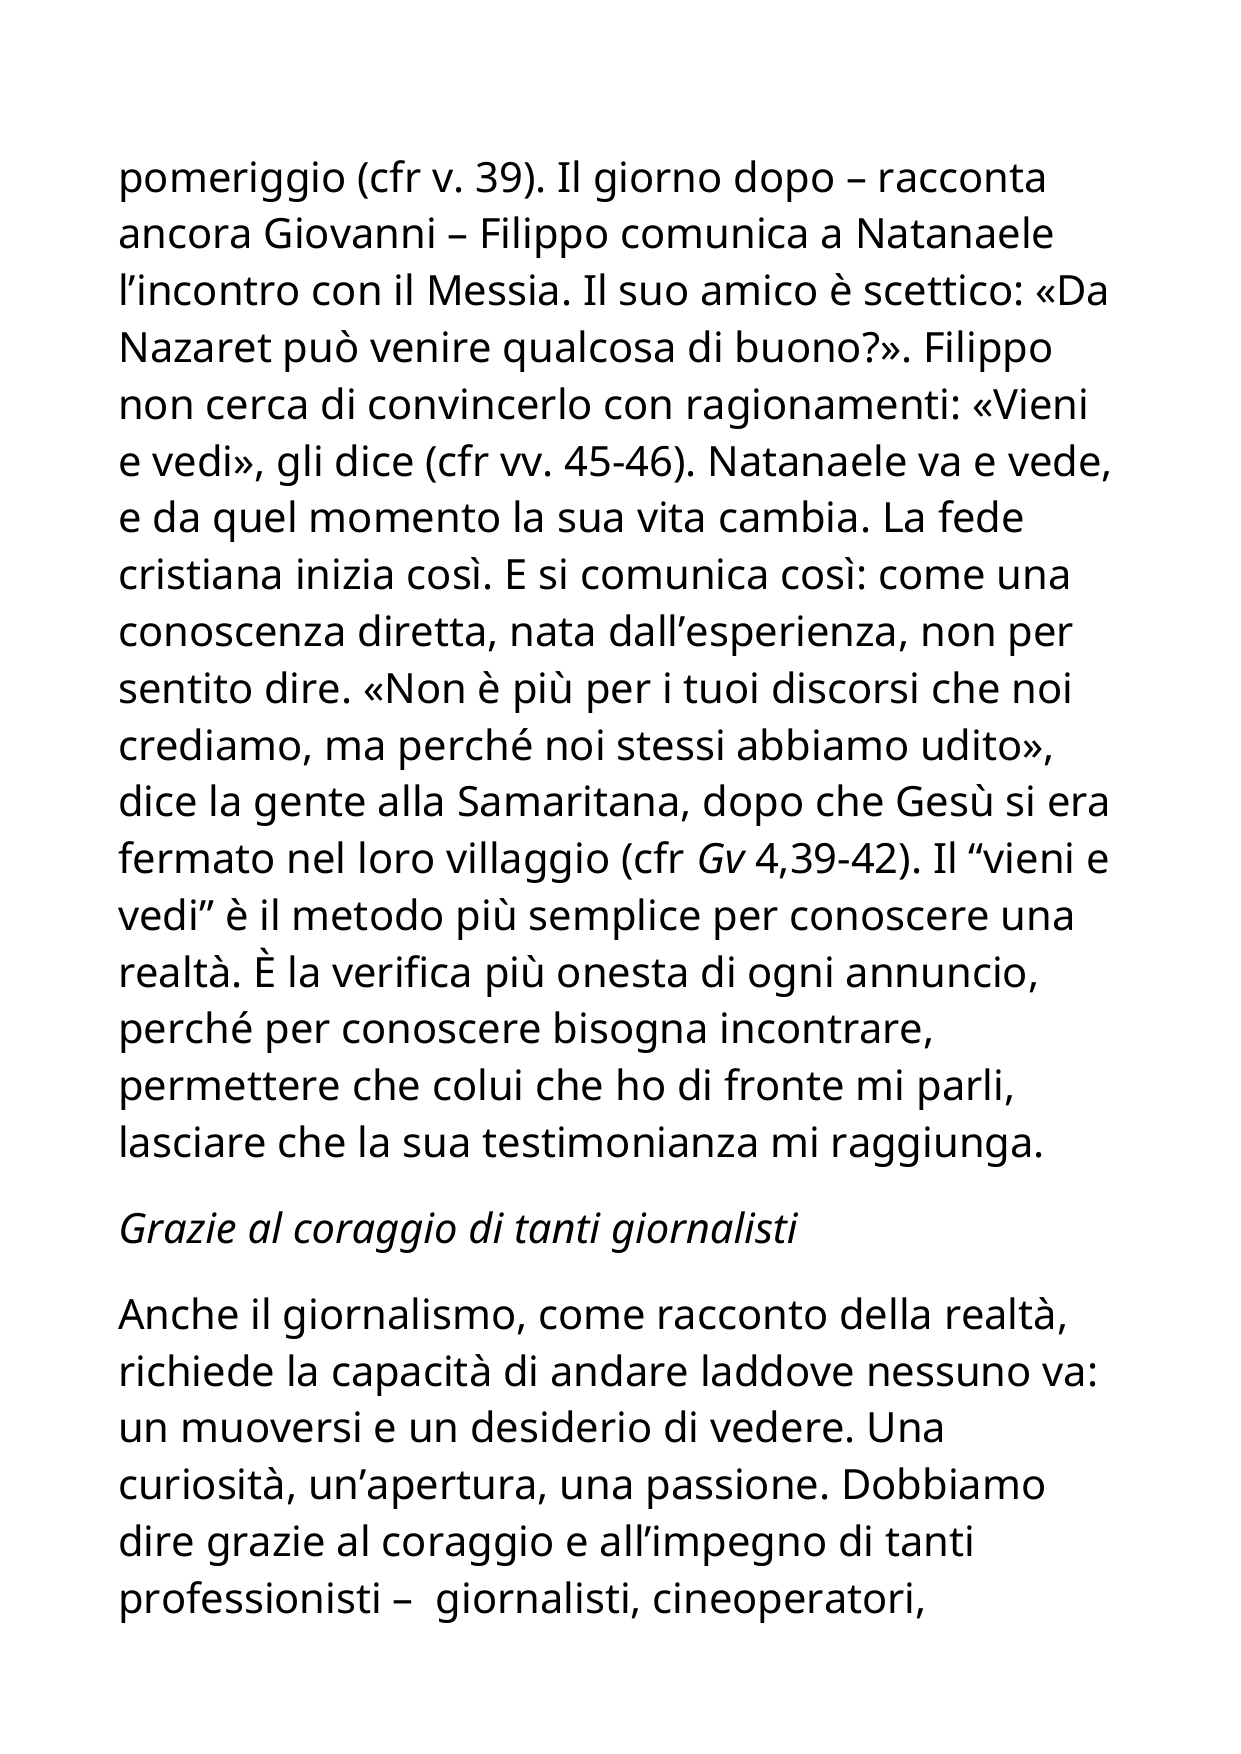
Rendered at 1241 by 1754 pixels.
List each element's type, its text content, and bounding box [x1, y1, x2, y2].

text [118, 148, 1122, 1169]
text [118, 1284, 1122, 1625]
text Grazie al coraggio di tanti giornalisti [118, 1199, 1122, 1255]
